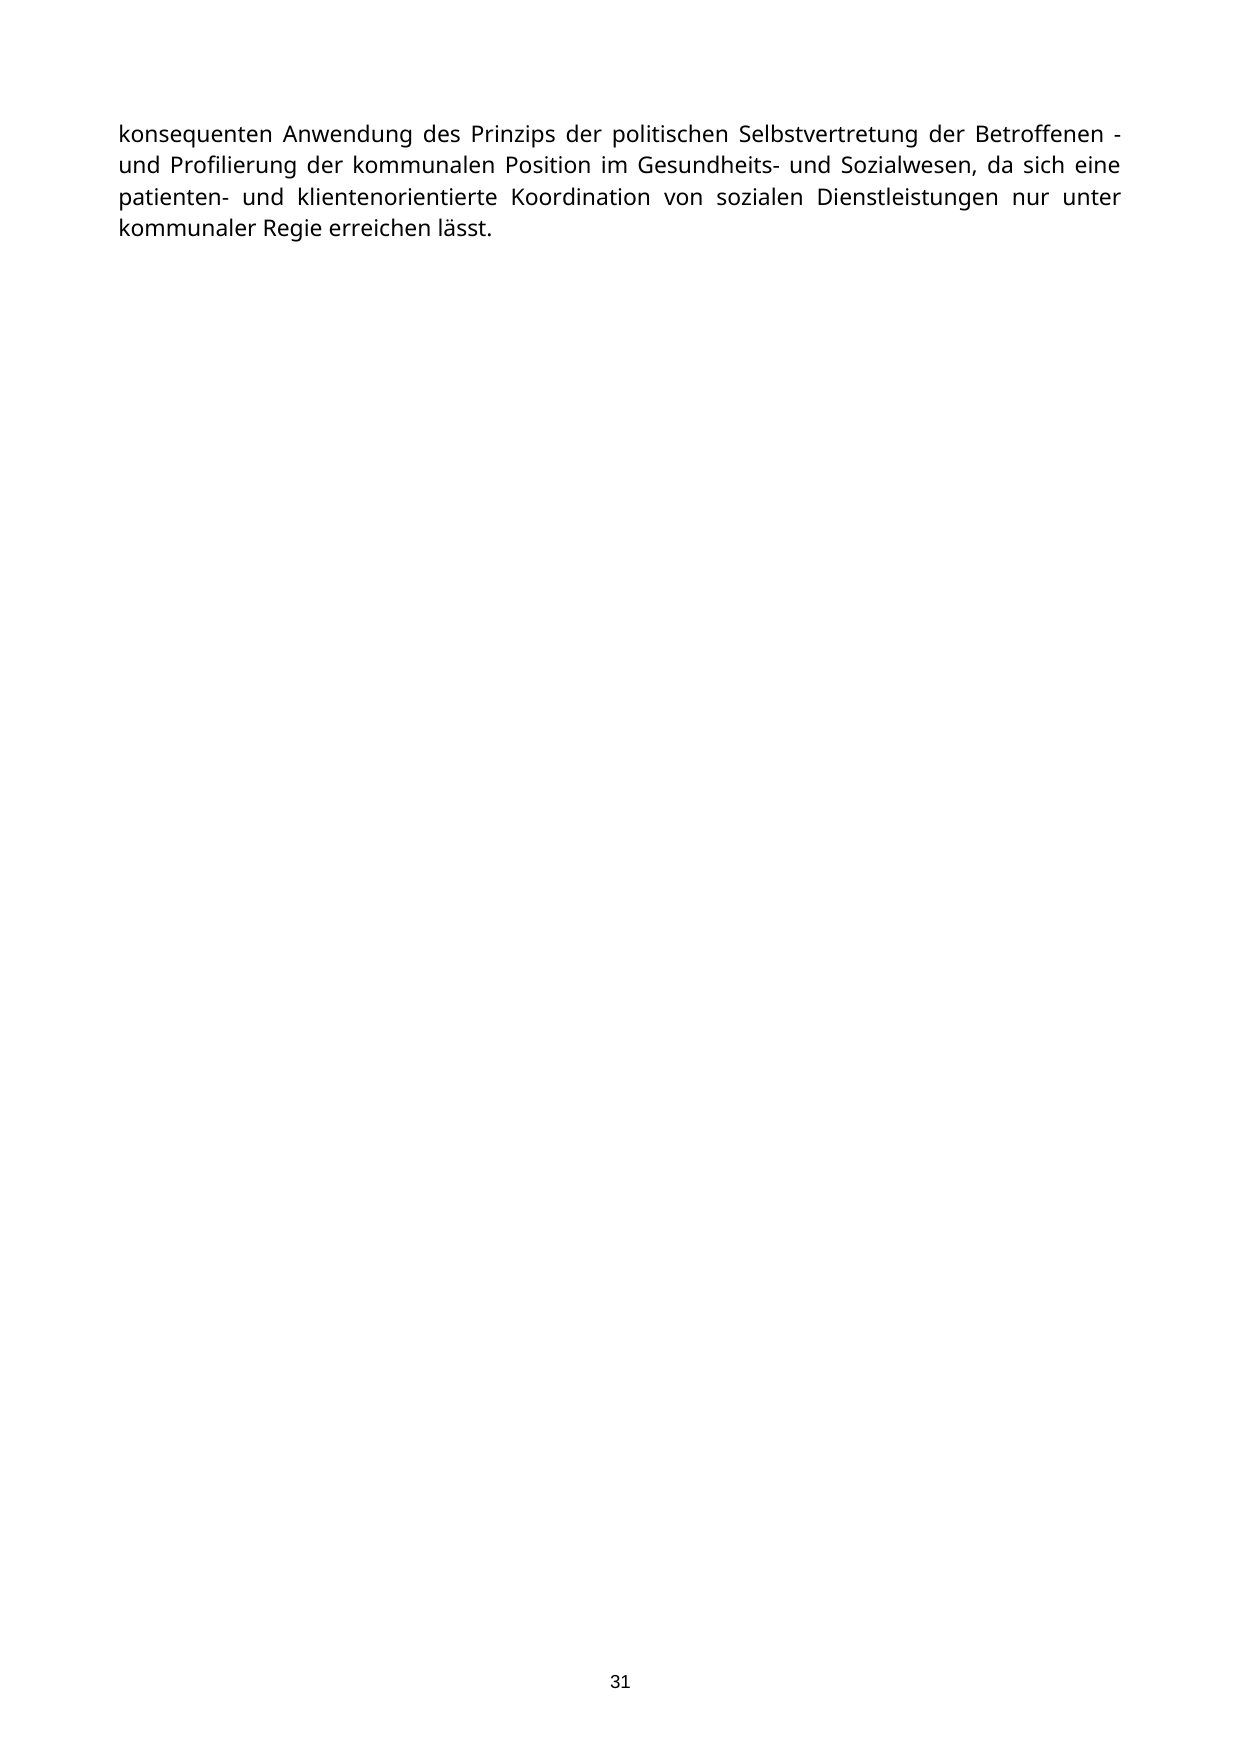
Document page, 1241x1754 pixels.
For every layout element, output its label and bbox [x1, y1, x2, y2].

text [118, 118, 1122, 243]
